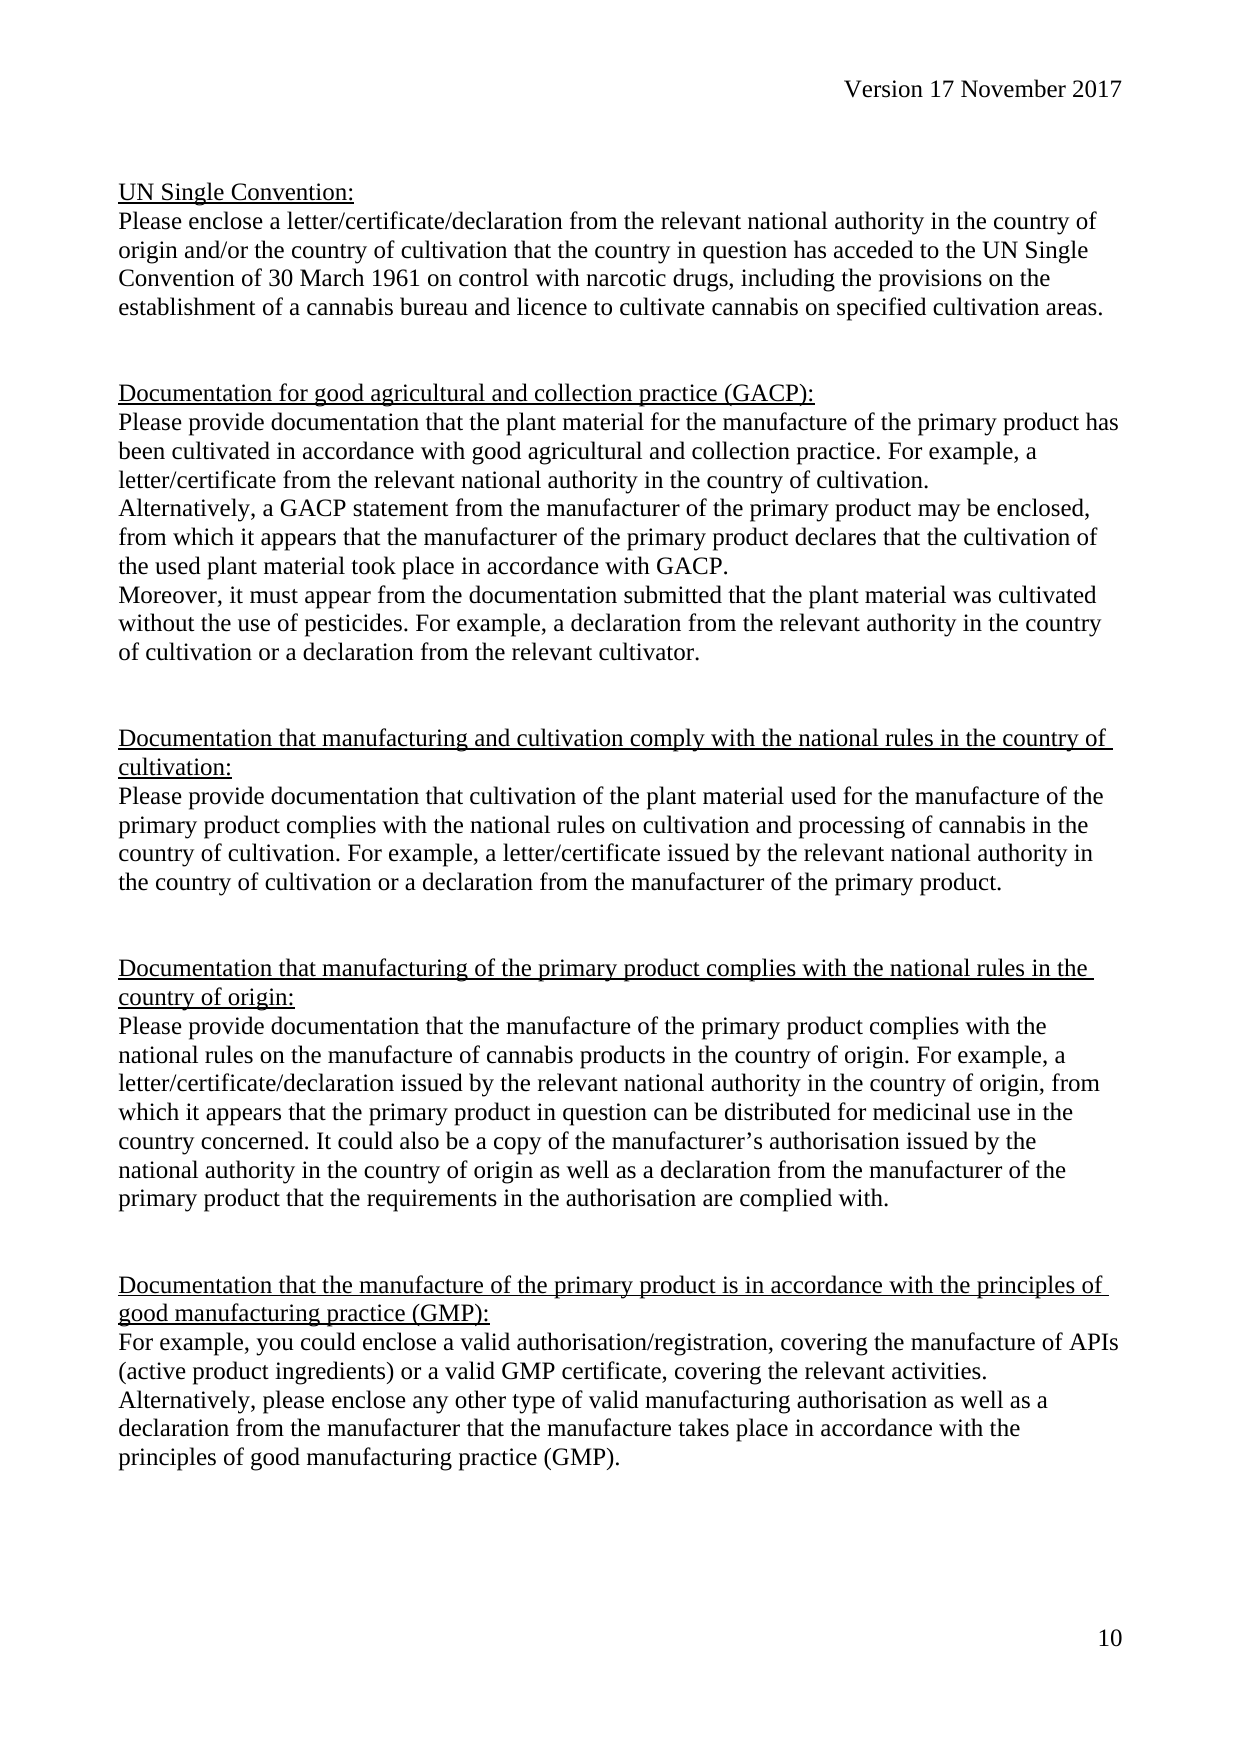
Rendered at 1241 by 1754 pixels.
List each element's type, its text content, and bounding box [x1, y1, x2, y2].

text Please provide documentation that the manufacture of the primary product complies with the national rules on the manufacture of cannabis products in the country of origin. For example, a letter/certificate/declaration issued by the relevant national authority in the country of origin, from which it appears that the primary product in question can be distributed for medicinal use in the country concerned. It could also be a copy of the manufacturer’s authorisation issued by the national authority in the country of origin as well as a declaration from the manufacturer of the primary product that the requirements in the authorisation are complied with. [118, 1011, 1122, 1212]
text Documentation that manufacturing and cultivation comply with the national rules in the country of cultivation: [118, 723, 1122, 781]
text UN Single Convention: [118, 177, 1122, 206]
text Documentation for good agricultural and collection practice (GACP): [118, 378, 1122, 407]
text Please provide documentation that the plant material for the manufacture of the primary product has been cultivated in accordance with good agricultural and collection practice. For example, a letter/certificate from the relevant national authority in the country of cultivation. [118, 407, 1122, 493]
text Documentation that manufacturing of the primary product complies with the national rules in the country of origin: [118, 953, 1122, 1011]
text For example, you could enclose a valid authorisation/registration, covering the manufacture of APIs (active product ingredients) or a valid GMP certificate, covering the relevant activities. [118, 1327, 1122, 1385]
text Alternatively, please enclose any other type of valid manufacturing authorisation as well as a declaration from the manufacturer that the manufacture takes place in accordance with the principles of good manufacturing practice (GMP). [118, 1385, 1122, 1500]
text Moreover, it must appear from the documentation submitted that the plant material was cultivated without the use of pesticides. For example, a declaration from the relevant authority in the country of cultivation or a declaration from the relevant cultivator. [118, 580, 1122, 666]
text Alternatively, a GACP statement from the manufacturer of the primary product may be enclosed, from which it appears that the manufacturer of the primary product declares that the cultivation of the used plant material took place in accordance with GACP. [118, 493, 1122, 580]
text Please enclose a letter/certificate/declaration from the relevant national authority in the country of origin and/or the country of cultivation that the country in question has acceded to the UN Single Convention of 30 March 1961 on control with narcotic drugs, including the provisions on the establishment of a cannabis bureau and licence to cultivate cannabis on specified cultivation areas. [118, 206, 1122, 321]
text Documentation that the manufacture of the primary product is in accordance with the principles of good manufacturing practice (GMP): [118, 1270, 1122, 1327]
text Please provide documentation that cultivation of the plant material used for the manufacture of the primary product complies with the national rules on cultivation and processing of cannabis in the country of cultivation. For example, a letter/certificate issued by the relevant national authority in the country of cultivation or a declaration from the manufacturer of the primary product. [118, 781, 1122, 896]
